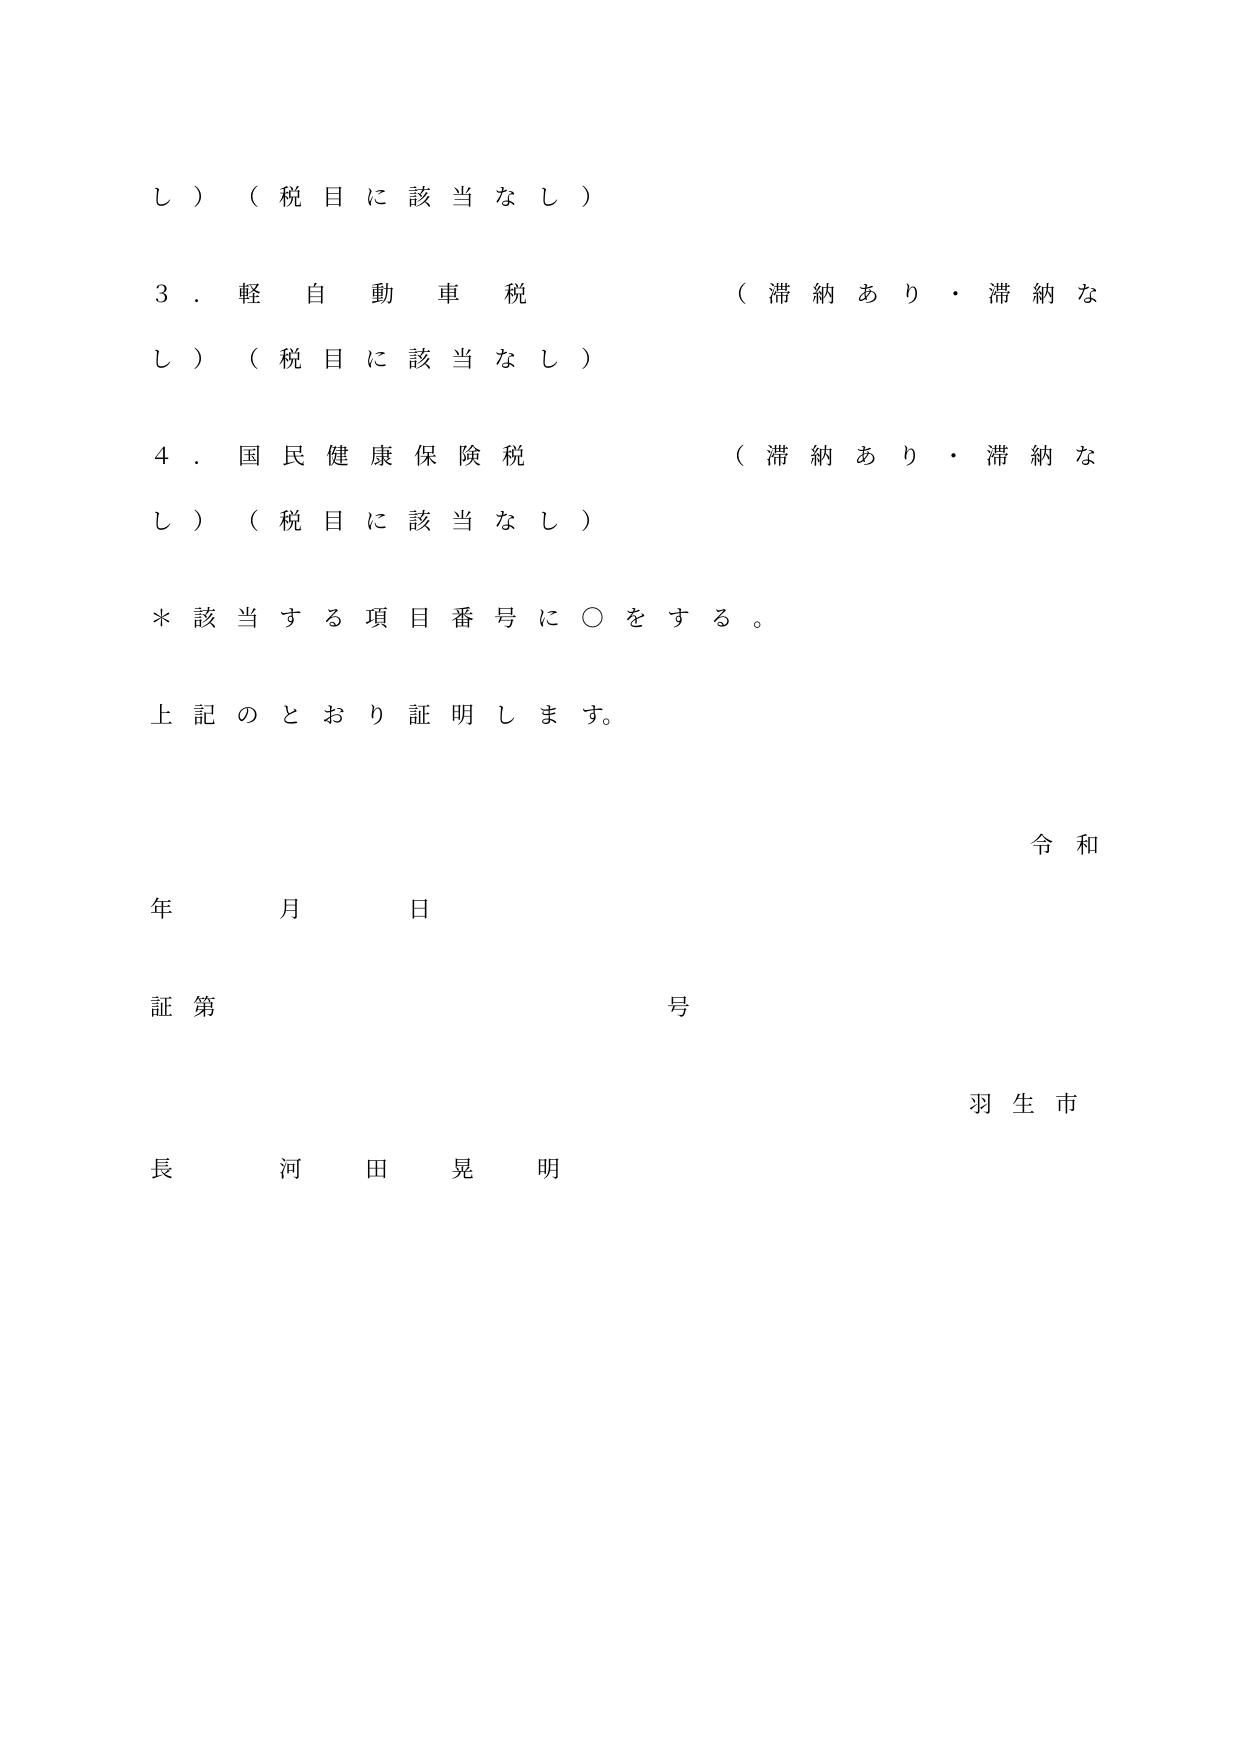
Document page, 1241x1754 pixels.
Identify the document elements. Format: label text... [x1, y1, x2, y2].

text 上記のとおり証明します。 [150, 681, 1120, 746]
text 羽生市長 河 田 晃 明 [150, 1070, 1120, 1199]
text 令和 年 月 日 [150, 811, 1120, 940]
text ４．国民健康保険税 （滞納あり・滞納なし）（税目に該当なし） [150, 422, 1120, 552]
text ＊該当する項目番号に○をする。 [150, 584, 1120, 649]
text ３．軽 自 動 車 税 （滞納あり・滞納なし）（税目に該当なし） [150, 260, 1120, 389]
text 証第 号 [150, 973, 1120, 1037]
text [150, 163, 1120, 228]
